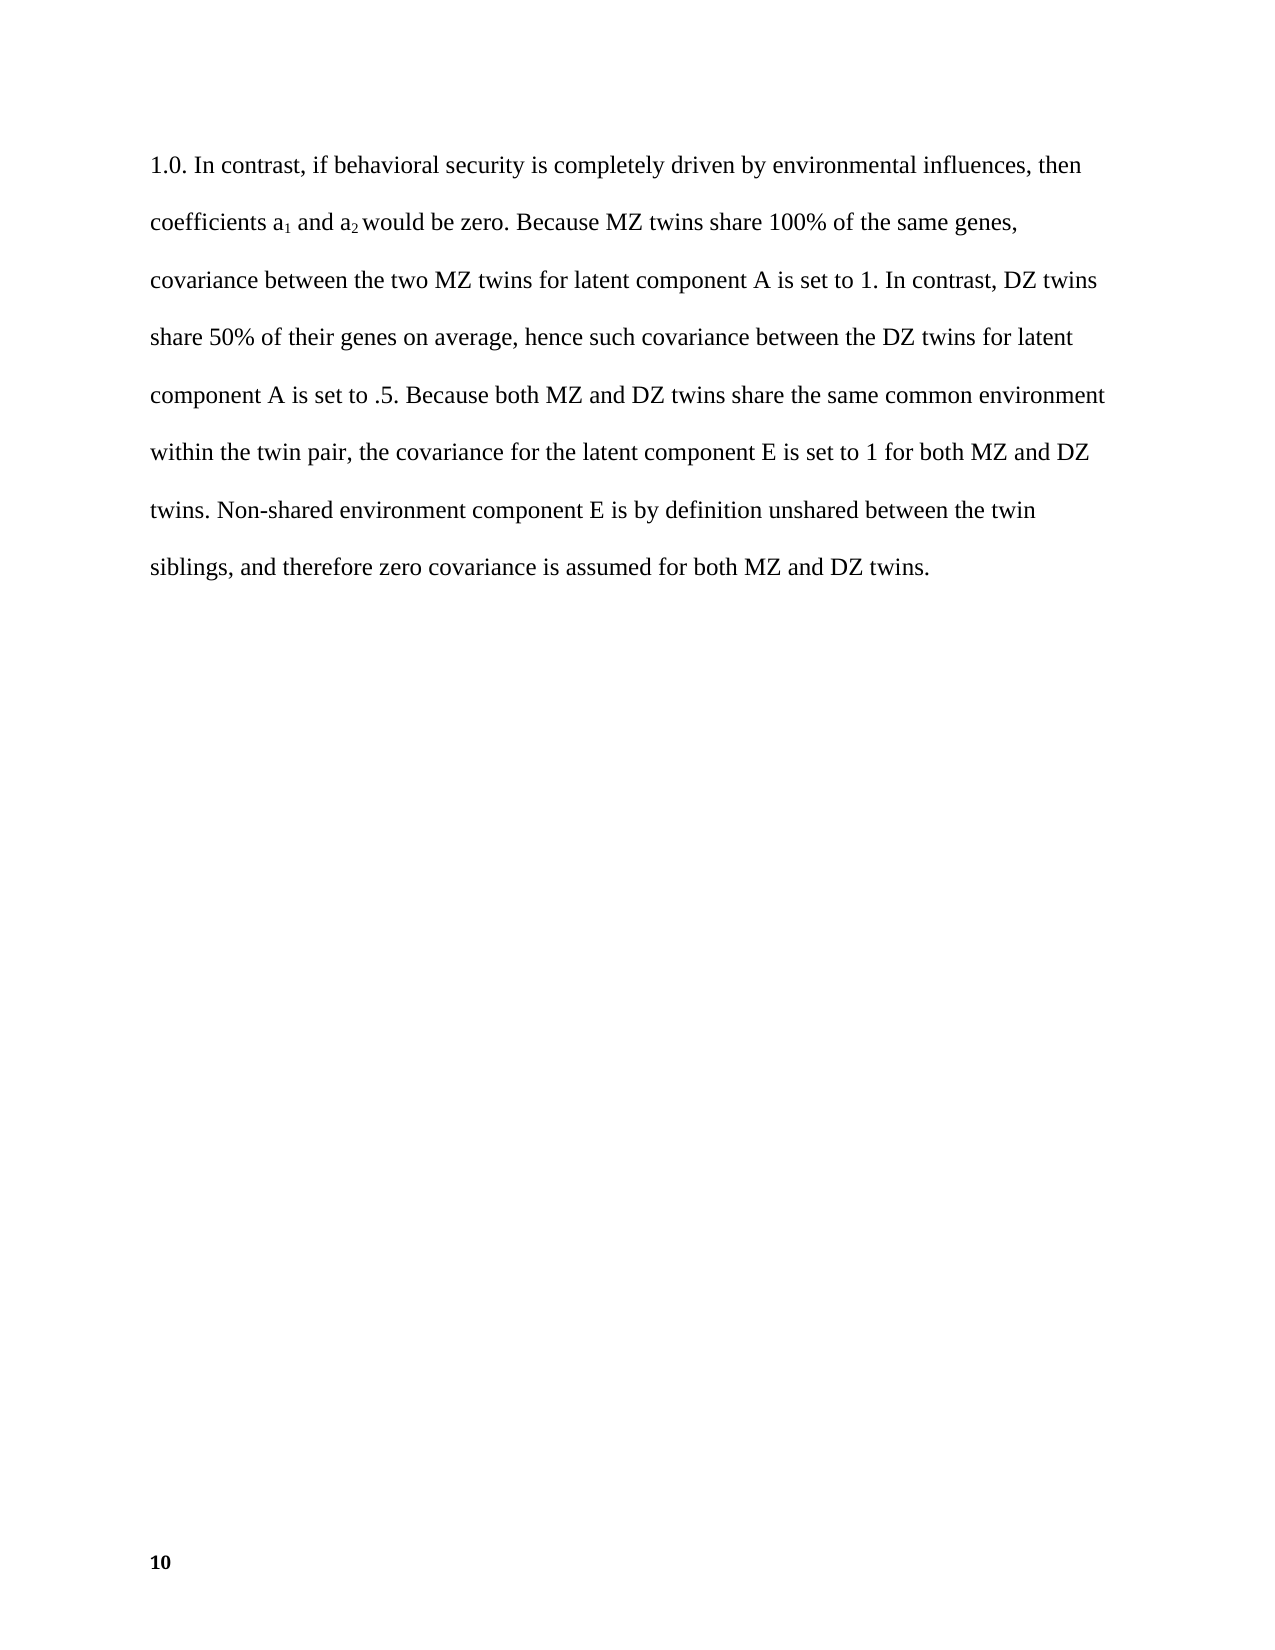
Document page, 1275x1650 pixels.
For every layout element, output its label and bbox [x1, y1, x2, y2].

text [150, 150, 1125, 581]
